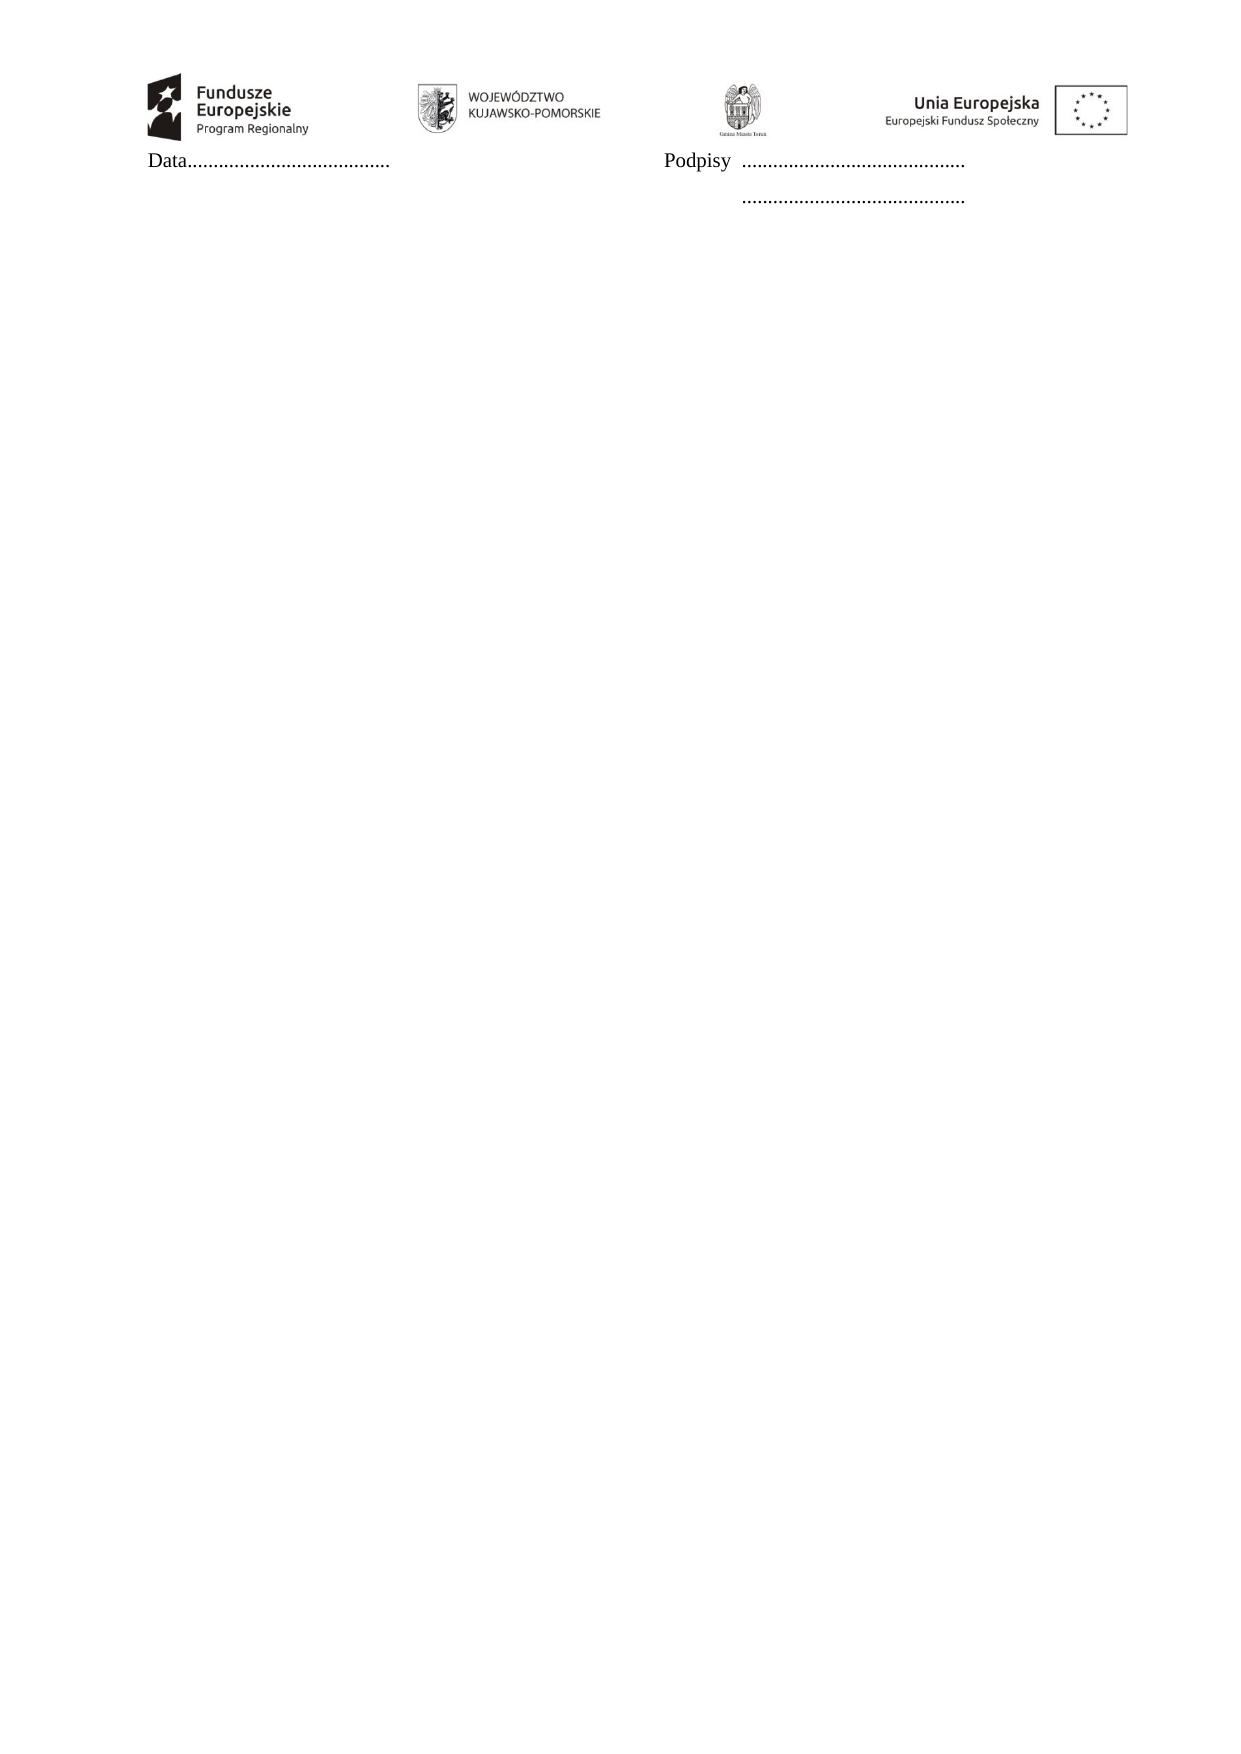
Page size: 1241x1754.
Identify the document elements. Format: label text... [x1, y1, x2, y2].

text Data....................................... Podpisy ........................................... [148, 148, 1093, 172]
text ........................................... [148, 184, 1093, 208]
picture [147, 73, 1128, 141]
